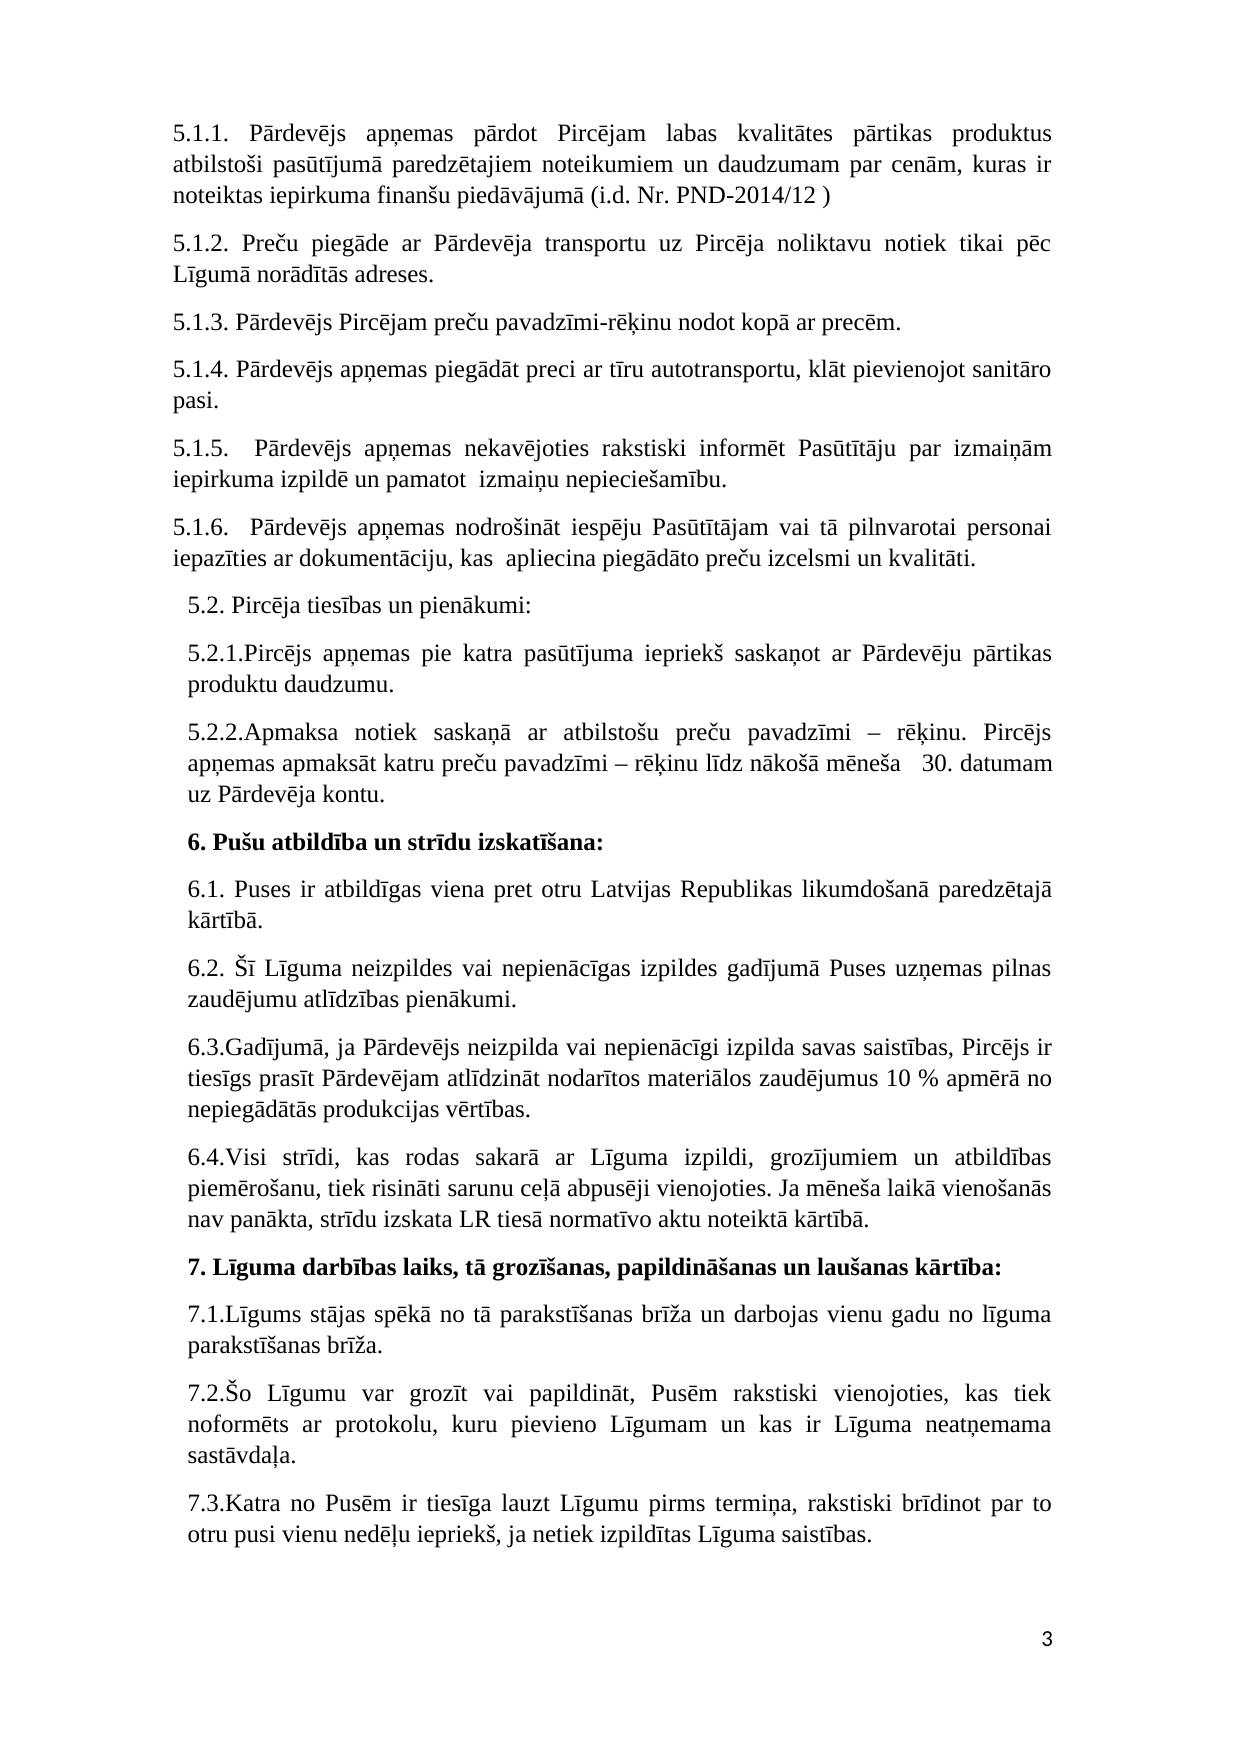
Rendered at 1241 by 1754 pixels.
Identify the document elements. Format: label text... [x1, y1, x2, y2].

text 5.1.4. Pārdevējs apņemas piegādāt preci ar tīru autotransportu, klāt pievienojot sanitāro pasi. [173, 354, 1053, 414]
text 6. Pušu atbildība un strīdu izskatīšana: [187, 827, 1053, 856]
text 5.1.6. Pārdevējs apņemas nodrošināt iespēju Pasūtītājam vai tā pilnvarotai personai iepazīties ar dokumentāciju, kas apliecina piegādāto preču izcelsmi un kvalitāti. [173, 512, 1053, 572]
text 6.4.Visi strīdi, kas rodas sakarā ar Līguma izpildi, grozījumiem un atbildības piemērošanu, tiek risināti sarunu ceļā abpusēji vienojoties. Ja mēneša laikā vienošanās nav panākta, strīdu izskata LR tiesā normatīvo aktu noteiktā kārtībā. [187, 1142, 1053, 1233]
text 5.2. Pircēja tiesības un pienākumi: [187, 591, 1053, 619]
text 6.1. Puses ir atbildīgas viena pret otru Latvijas Republikas likumdošanā paredzētajā kārtībā. [187, 874, 1053, 934]
text 5.1.3. Pārdevējs Pircējam preču pavadzīmi-rēķinu nodot kopā ar precēm. [173, 307, 1053, 335]
text 5.1.1. Pārdevējs apņemas pārdot Pircējam labas kvalitātes pārtikas produktus atbilstoši pasūtījumā paredzētajiem noteikumiem un daudzumam par cenām, kuras ir noteiktas iepirkuma finanšu piedāvājumā (i.d. Nr. PND-2014/12 ) [173, 118, 1053, 209]
text 6.3.Gadījumā, ja Pārdevējs neizpilda vai nepienācīgi izpilda savas saistības, Pircējs ir tiesīgs prasīt Pārdevējam atlīdzināt nodarītos materiālos zaudējumus 10 % apmērā no nepiegādātās produkcijas vērtības. [187, 1032, 1053, 1123]
text 5.1.5. Pārdevējs apņemas nekavējoties rakstiski informēt Pasūtītāju par izmaiņām iepirkuma izpildē un pamatot izmaiņu nepieciešamību. [173, 433, 1053, 493]
text 7. Līguma darbības laiks, tā grozīšanas, papildināšanas un laušanas kārtība: [187, 1252, 1053, 1280]
text 7.1.Līgums stājas spēkā no tā parakstīšanas brīža un darbojas vienu gadu no līguma parakstīšanas brīža. [187, 1299, 1053, 1359]
text 5.1.2. Preču piegāde ar Pārdevēja transportu uz Pircēja noliktavu notiek tikai pēc Līgumā norādītās adreses. [173, 228, 1053, 288]
text 5.2.2.Apmaksa notiek saskaņā ar atbilstošu preču pavadzīmi – rēķinu. Pircējs apņemas apmaksāt katru preču pavadzīmi – rēķinu līdz nākošā mēneša 30. datumam uz Pārdevēja kontu. [187, 717, 1053, 808]
text 6.2. Šī Līguma neizpildes vai nepienācīgas izpildes gadījumā Puses uzņemas pilnas zaudējumu atlīdzības pienākumi. [187, 953, 1053, 1013]
text 5.2.1.Pircējs apņemas pie katra pasūtījuma iepriekš saskaņot ar Pārdevēju pārtikas produktu daudzumu. [187, 638, 1053, 698]
text 7.3.Katra no Pusēm ir tiesīga lauzt Līgumu pirms termiņa, rakstiski brīdinot par to otru pusi vienu nedēļu iepriekš, ja netiek izpildītas Līguma saistības. [187, 1488, 1053, 1548]
text 7.2.Šo Līgumu var grozīt vai papildināt, Pusēm rakstiski vienojoties, kas tiek noformēts ar protokolu, kuru pievieno Līgumam un kas ir Līguma neatņemama sastāvdaļa. [187, 1378, 1053, 1469]
